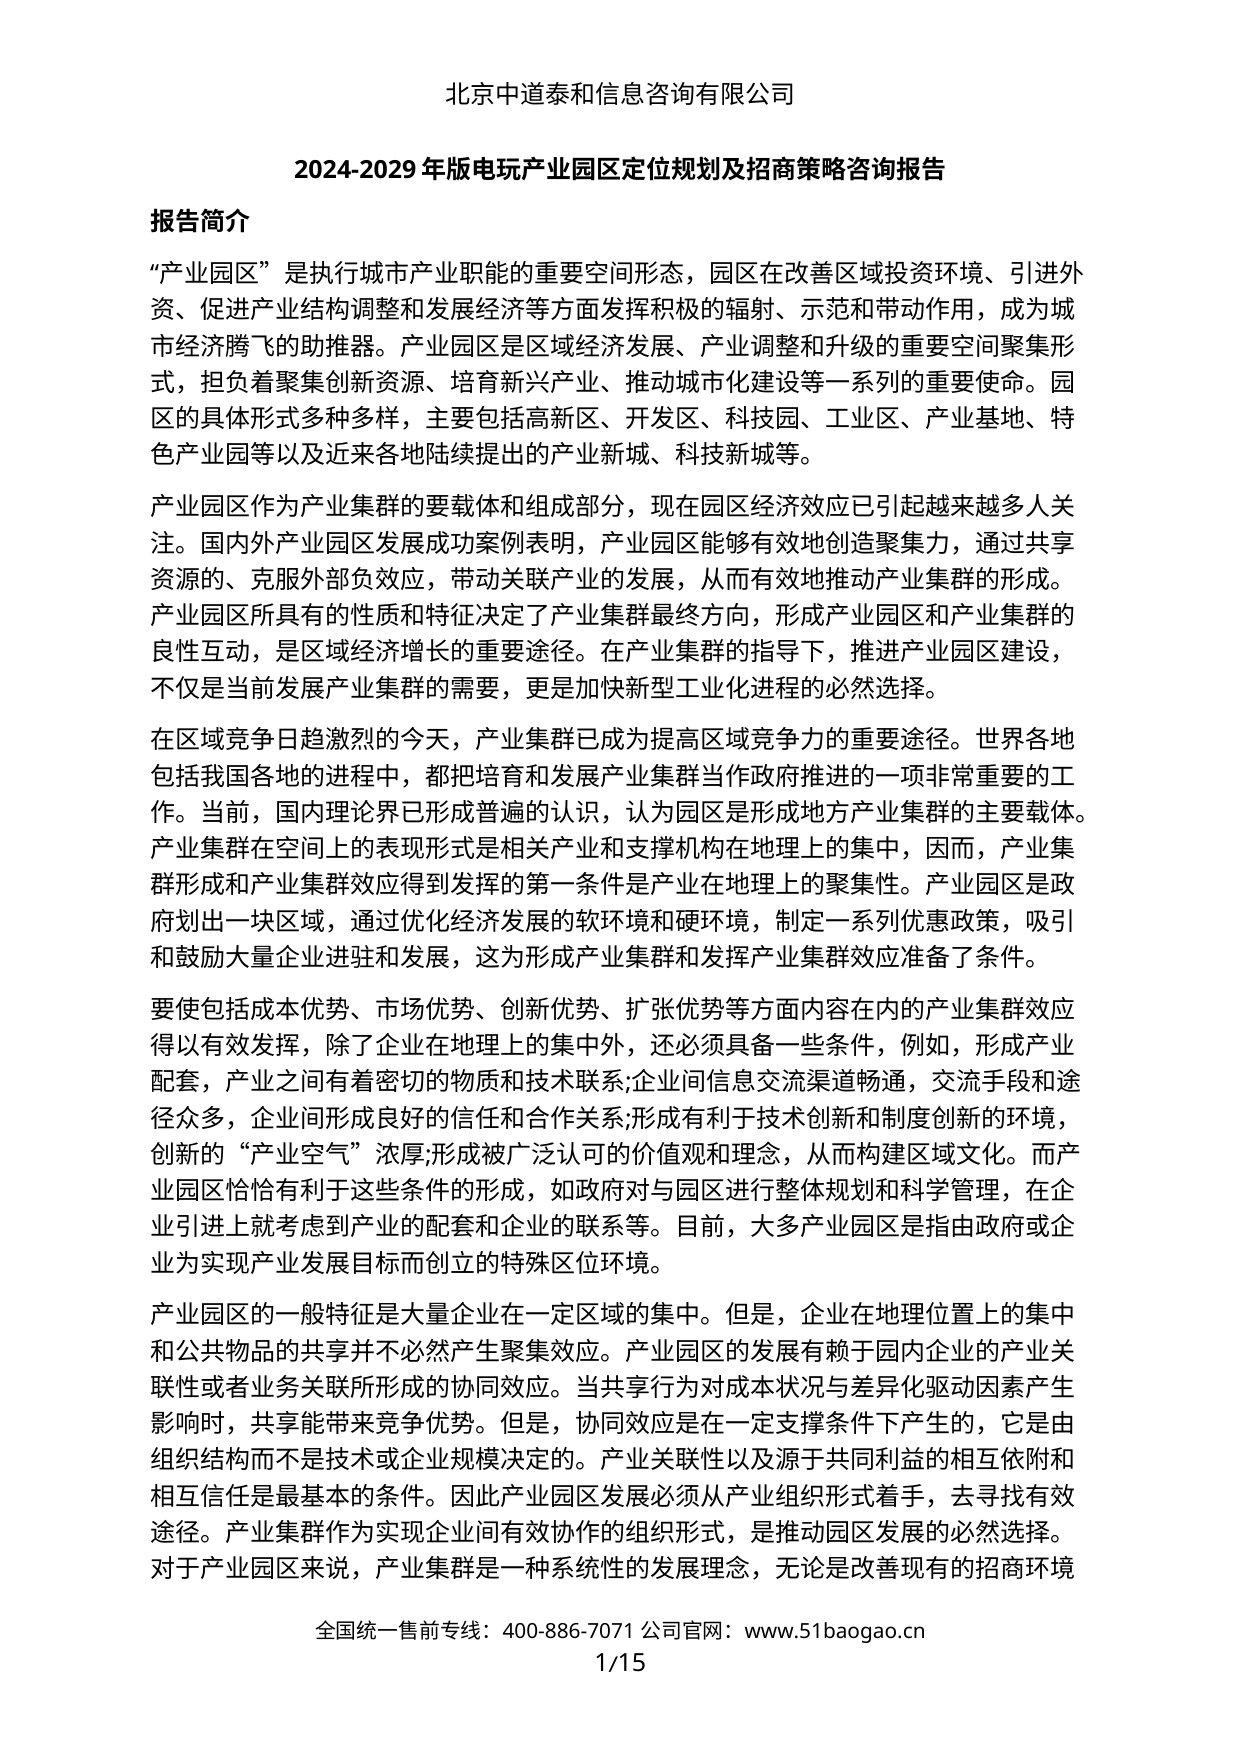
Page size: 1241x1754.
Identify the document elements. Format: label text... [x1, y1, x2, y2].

text “产业园区”是执行城市产业职能的重要空间形态，园区在改善区域投资环境、引进外资、促进产业结构调整和发展经济等方面发挥积极的辐射、示范和带动作用，成为城市经济腾飞的助推器。产业园区是区域经济发展、产业调整和升级的重要空间聚集形式，担负着聚集创新资源、培育新兴产业、推动城市化建设等一系列的重要使命。园区的具体形式多种多样，主要包括高新区、开发区、科技园、工业区、产业基地、特色产业园等以及近来各地陆续提出的产业新城、科技新城等。 [150, 254, 1090, 471]
text 在区域竞争日趋激烈的今天，产业集群已成为提高区域竞争力的重要途径。世界各地包括我国各地的进程中，都把培育和发展产业集群当作政府推进的一项非常重要的工作。当前，国内理论界已形成普遍的认识，认为园区是形成地方产业集群的主要载体。产业集群在空间上的表现形式是相关产业和支撑机构在地理上的集中，因而，产业集群形成和产业集群效应得到发挥的第一条件是产业在地理上的聚集性。产业园区是政府划出一块区域，通过优化经济发展的软环境和硬环境，制定一系列优惠政策，吸引和鼓励大量企业进驻和发展，这为形成产业集群和发挥产业集群效应准备了条件。 [150, 720, 1090, 974]
text 2024-2029年版电玩产业园区定位规划及招商策略咨询报告 [150, 150, 1090, 186]
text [150, 1295, 1090, 1585]
text 要使包括成本优势、市场优势、创新优势、扩张优势等方面内容在内的产业集群效应得以有效发挥，除了企业在地理上的集中外，还必须具备一些条件，例如，形成产业配套，产业之间有着密切的物质和技术联系;企业间信息交流渠道畅通，交流手段和途径众多，企业间形成良好的信任和合作关系;形成有利于技术创新和制度创新的环境，创新的“产业空气”浓厚;形成被广泛认可的价值观和理念，从而构建区域文化。而产业园区恰恰有利于这些条件的形成，如政府对与园区进行整体规划和科学管理，在企业引进上就考虑到产业的配套和企业的联系等。目前，大多产业园区是指由政府或企业为实现产业发展目标而创立的特殊区位环境。 [150, 989, 1090, 1279]
text 报告简介 [150, 202, 1090, 238]
text 产业园区作为产业集群的要载体和组成部分，现在园区经济效应已引起越来越多人关注。国内外产业园区发展成功案例表明，产业园区能够有效地创造聚集力，通过共享资源的、克服外部负效应，带动关联产业的发展，从而有效地推动产业集群的形成。产业园区所具有的性质和特征决定了产业集群最终方向，形成产业园区和产业集群的良性互动，是区域经济增长的重要途径。在产业集群的指导下，推进产业园区建设，不仅是当前发展产业集群的需要，更是加快新型工业化进程的必然选择。 [150, 487, 1090, 704]
